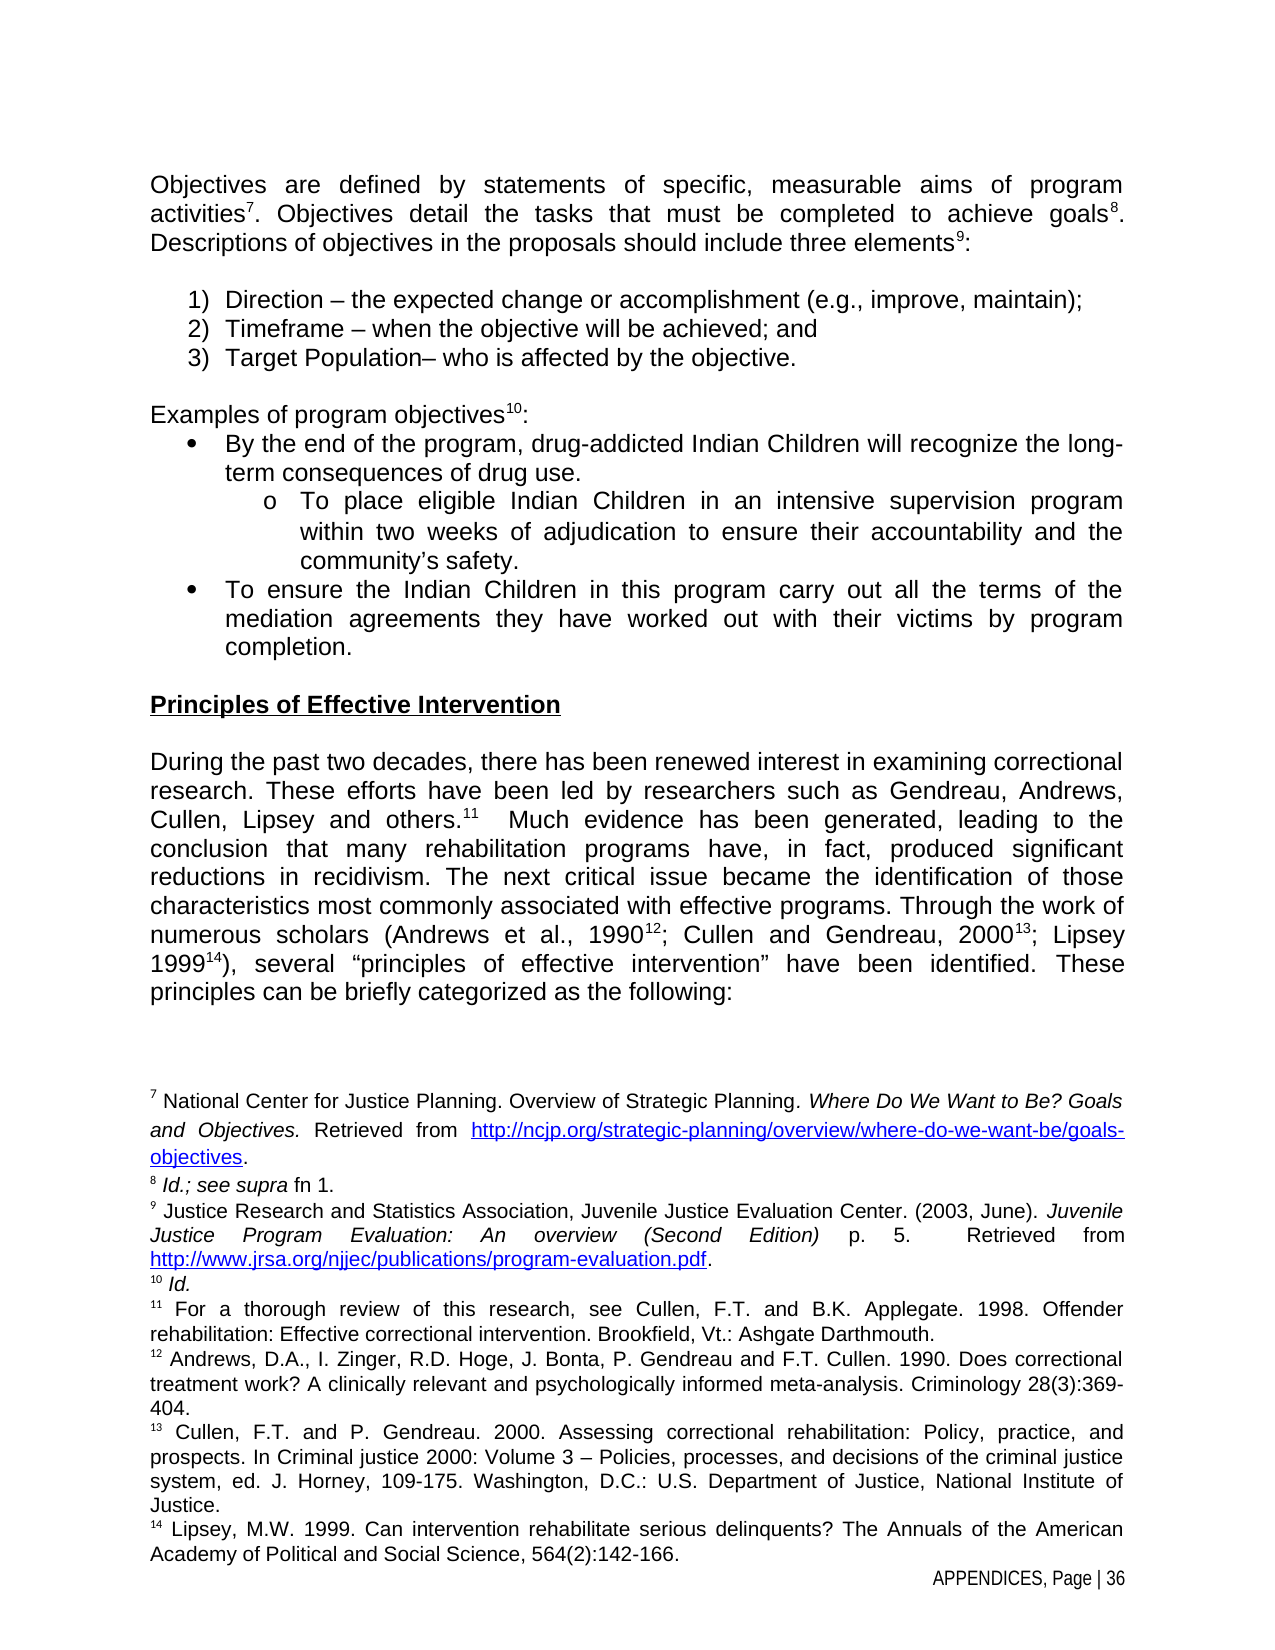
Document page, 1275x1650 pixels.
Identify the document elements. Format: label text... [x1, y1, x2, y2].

list To place eligible Indian Children in an intensive supervision program within two weeks of adjudication to ensure their accountability and the community’s safety. [262, 486, 1125, 575]
list Direction – the expected change or accomplishment (e.g., improve, maintain); [187, 285, 1125, 314]
text During the past two decades, there has been renewed interest in examining correctional research. These efforts have been led by researchers such as Gendreau, Andrews, Cullen, Lipsey and others. Much evidence has been generated, leading to the conclusion that many rehabilitation programs have, in fact, produced significant reductions in recidivism. The next critical issue became the identification of those characteristics most commonly associated with effective programs. Through the work of numerous scholars (Andrews et al., 1990; Cullen and Gendreau, 2000; Lipsey 1999), several “principles of effective intervention” have been identified. These principles can be briefly categorized as the following: [150, 747, 1125, 1006]
list By the end of the program, drug-addicted Indian Children will recognize the long-term consequences of drug use. [187, 429, 1125, 486]
text Principles of Effective Intervention [150, 690, 1125, 719]
text Objectives are defined by statements of specific, measurable aims of program activities. Objectives detail the tasks that must be completed to achieve goals. Descriptions of objectives in the proposals should include three elements: [150, 170, 1125, 256]
list To ensure the Indian Children in this program carry out all the terms of the mediation agreements they have worked out with their victims by program completion. [187, 575, 1125, 661]
list Timeframe – when the objective will be achieved; and [187, 314, 1125, 342]
text Examples of program objectives: [150, 400, 1125, 429]
list Target Population– who is affected by the objective. [187, 342, 1125, 371]
